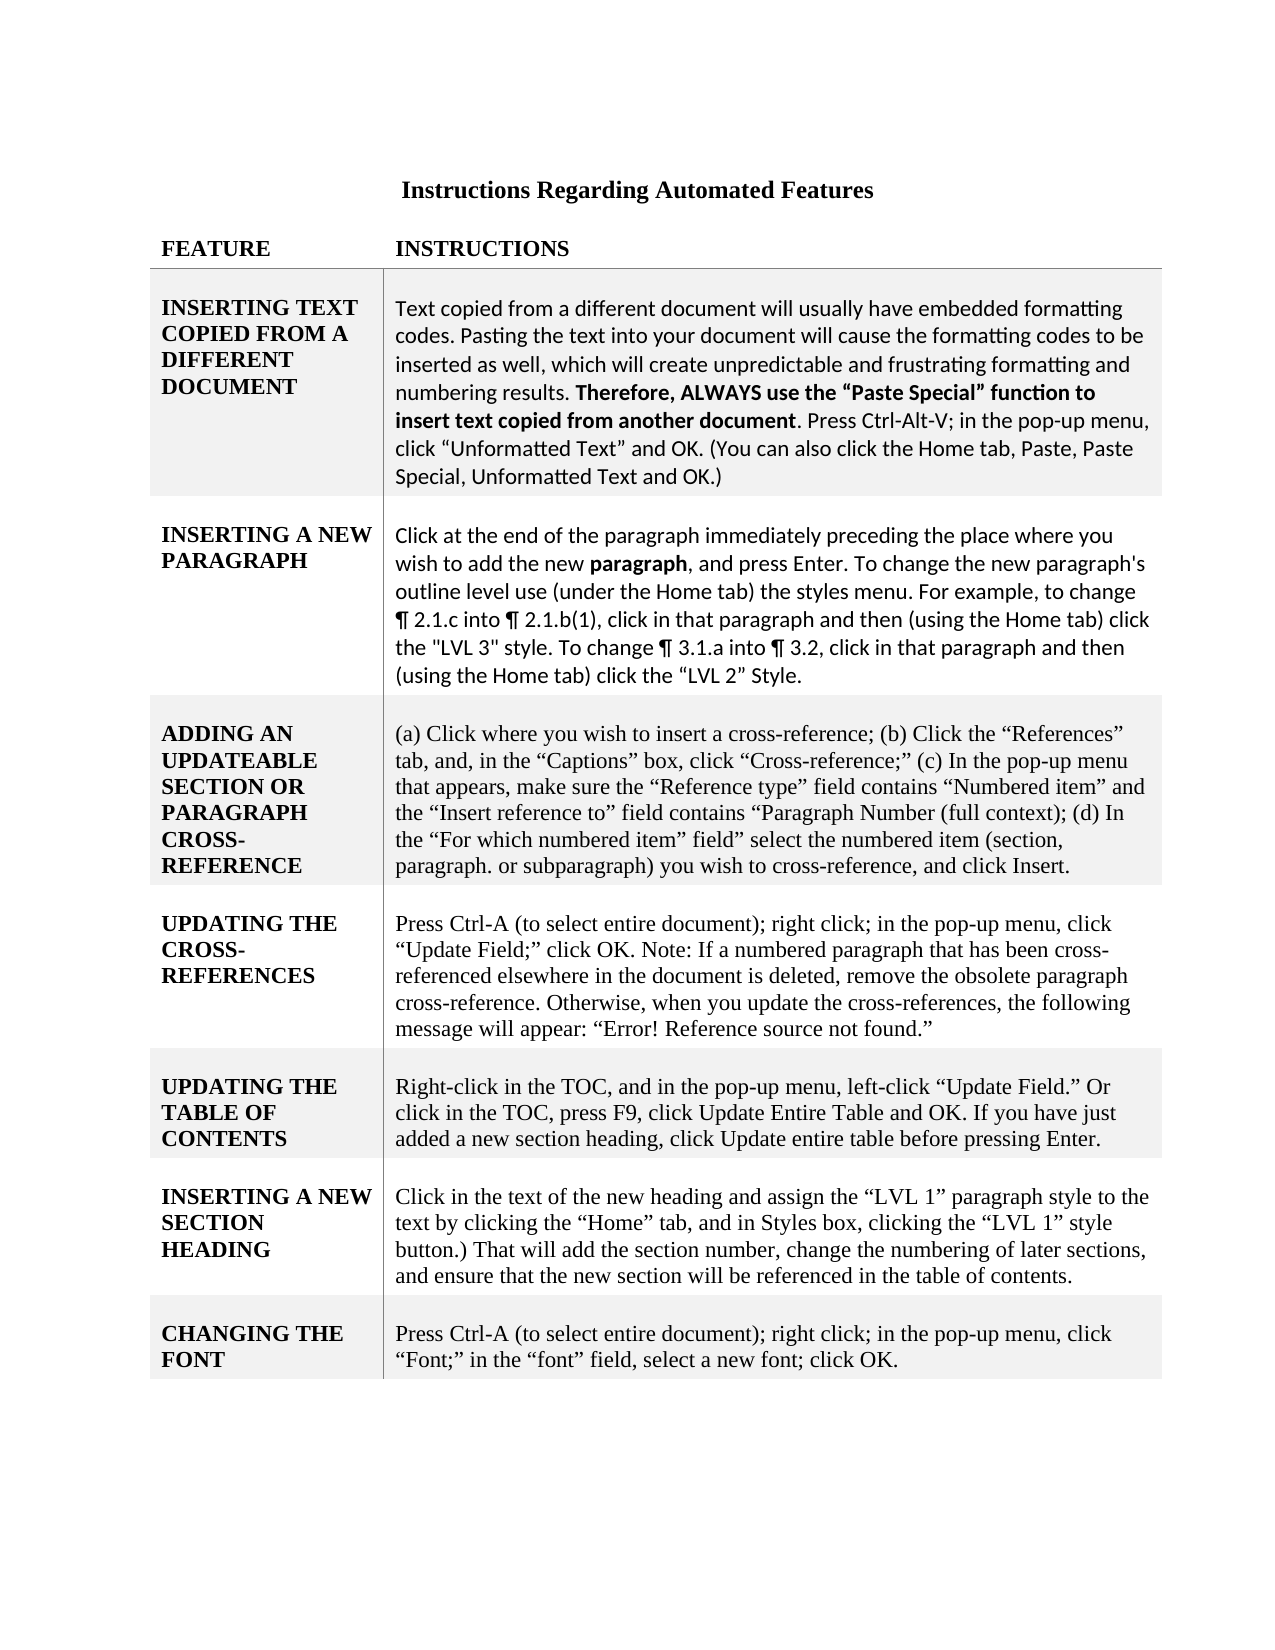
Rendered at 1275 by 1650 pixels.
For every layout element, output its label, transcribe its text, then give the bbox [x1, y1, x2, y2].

table_cell Click in the text of the new heading and assign the “LVL 1” paragraph style to the text by clicking the “Home” tab, and in Styles box, clicking the “LVL 1” style button.) That will add the section number, change the numbering of later sections, and ensure that the new section will be referenced in the table of contents. [384, 1158, 1162, 1295]
table_cell Inserting text copied from a different document [150, 269, 383, 496]
table_header Feature [150, 210, 384, 268]
table_header Instructions [384, 210, 1162, 268]
table_cell Inserting a new section heading [150, 1158, 383, 1295]
table_cell Press Ctrl-A (to select entire document); right click; in the pop-up menu, click “Font;” in the “font” field, select a new font; click OK. [384, 1295, 1162, 1379]
text Instructions Regarding Automated Features [150, 175, 1125, 204]
table_cell Updating the cross-references [150, 885, 383, 1048]
table_cell Right-click in the TOC, and in the pop-up menu, left-click “Update Field.” Or click in the TOC, press F9, click Update Entire Table and OK. If you have just added a new section heading, click Update entire table before pressing Enter. [384, 1048, 1162, 1158]
table_cell Changing the font [150, 1295, 383, 1379]
table_cell Text copied from a different document will usually have embedded formatting codes. Pasting the text into your document will cause the formatting codes to be inserted as well, which will create unpredictable and frustrating formatting and numbering results. Therefore, ALWAYS use the “Paste Special” function to insert text copied from another document. Press Ctrl-Alt-V; in the pop-up menu, click “Unformatted Text” and OK. (You can also click the Home tab, Paste, Paste Special, Unformatted Text and OK.) [384, 269, 1162, 496]
table_cell Click at the end of the paragraph immediately preceding the place where you wish to add the new paragraph, and press Enter. To change the new paragraph's outline level use (under the Home tab) the styles menu. For example, to change ¶ 2.1.c into ¶ 2.1.b(1), click in that paragraph and then (using the Home tab) click the "LVL 3" style. To change ¶ 3.1.a into ¶ 3.2, click in that paragraph and then (using the Home tab) click the “LVL 2” Style. [384, 496, 1162, 695]
table_cell (a) Click where you wish to insert a cross-reference; (b) Click the “References” tab, and, in the “Captions” box, click “Cross-reference;” (c) In the pop-up menu that appears, make sure the “Reference type” field contains “Numbered item” and the “Insert reference to” field contains “Paragraph Number (full context); (d) In the “For which numbered item” field” select the numbered item (section, paragraph. or subparagraph) you wish to cross-reference, and click Insert. [384, 695, 1162, 885]
table_cell Adding an updateable section or paragraph cross-reference [150, 695, 383, 885]
table_cell Inserting a new paragraph [150, 496, 383, 695]
table_cell Updating the table of contents [150, 1048, 383, 1158]
table_cell Press Ctrl-A (to select entire document); right click; in the pop-up menu, click “Update Field;” click OK. Note: If a numbered paragraph that has been cross-referenced elsewhere in the document is deleted, remove the obsolete paragraph cross-reference. Otherwise, when you update the cross-references, the following message will appear: “Error! Reference source not found.” [384, 885, 1162, 1048]
